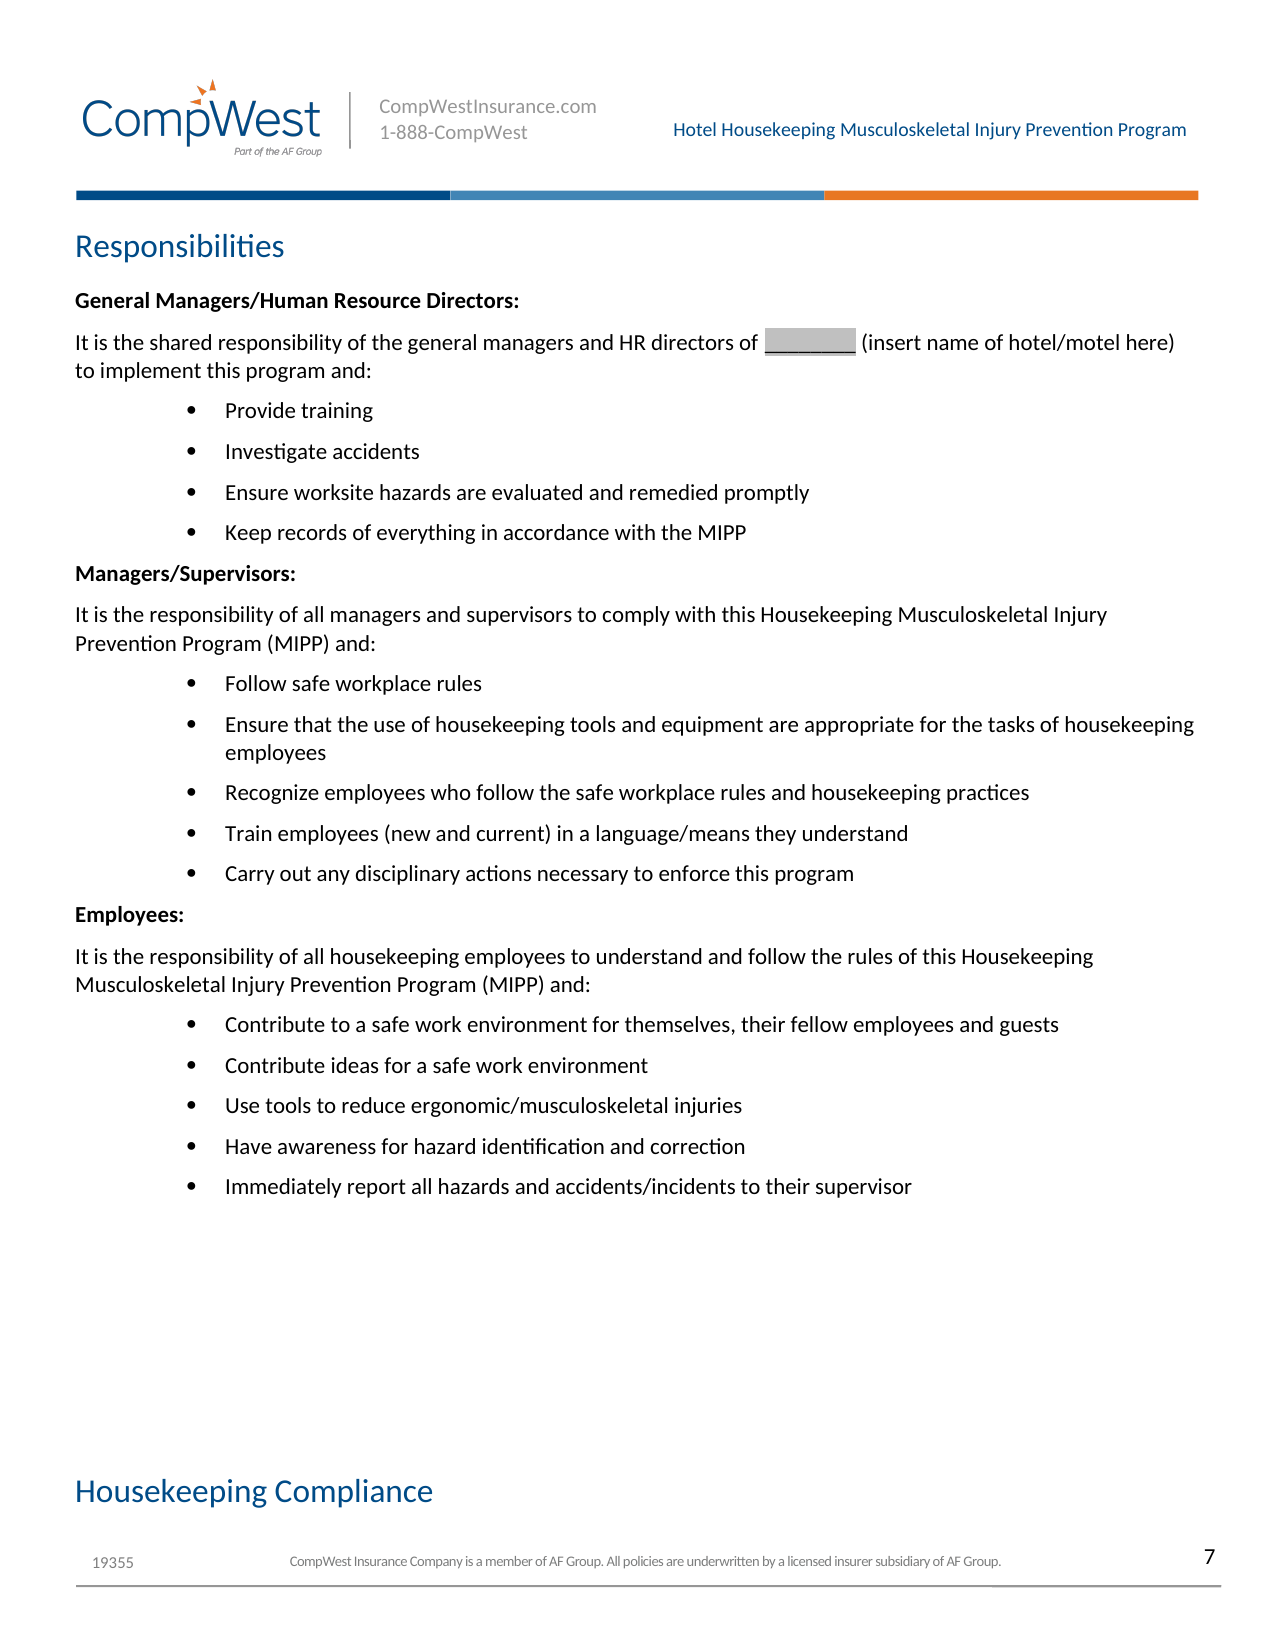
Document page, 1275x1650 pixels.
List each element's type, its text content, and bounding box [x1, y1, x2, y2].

text It is the responsibility of all housekeeping employees to understand and follow the rules of this Housekeeping Musculoskeletal Injury Prevention Program (MIPP) and: [75, 942, 1200, 998]
list Ensure that the use of housekeeping tools and equipment are appropriate for the tasks of housekeeping employees [187, 710, 1200, 766]
text Managers/Supervisors: [75, 559, 1200, 587]
list Train employees (new and current) in a language/means they understand [187, 819, 1200, 847]
list Recognize employees who follow the safe workplace rules and housekeeping practices [187, 778, 1200, 806]
text It is the responsibility of all managers and supervisors to comply with this Housekeeping Musculoskeletal Injury Prevention Program (MIPP) and: [75, 601, 1200, 657]
list Carry out any disciplinary actions necessary to enforce this program [187, 859, 1200, 887]
picture [79, 77, 330, 159]
list Have awareness for hazard identification and correction [187, 1132, 1200, 1160]
list Use tools to reduce ergonomic/musculoskeletal injuries [187, 1091, 1200, 1119]
subtitle Responsibilities [75, 225, 1200, 266]
list Contribute ideas for a safe work environment [187, 1051, 1200, 1079]
list Investigate accidents [187, 437, 1200, 465]
text Employees: [75, 900, 1200, 928]
list Keep records of everything in accordance with the MIPP [187, 518, 1200, 546]
list Ensure worksite hazards are evaluated and remedied promptly [187, 478, 1200, 506]
text General Managers/Human Resource Directors: [75, 286, 1200, 314]
list Immediately report all hazards and accidents/incidents to their supervisor [187, 1172, 1200, 1200]
text It is the shared responsibility of the general managers and HR directors of ________ (insert name of hotel/motel here) to implement this program and: [75, 328, 1200, 384]
list Follow safe workplace rules [187, 669, 1200, 697]
subtitle Housekeeping Compliance [75, 1469, 1200, 1510]
list Contribute to a safe work environment for themselves, their fellow employees and guests [187, 1010, 1200, 1038]
list Provide training [187, 397, 1200, 424]
